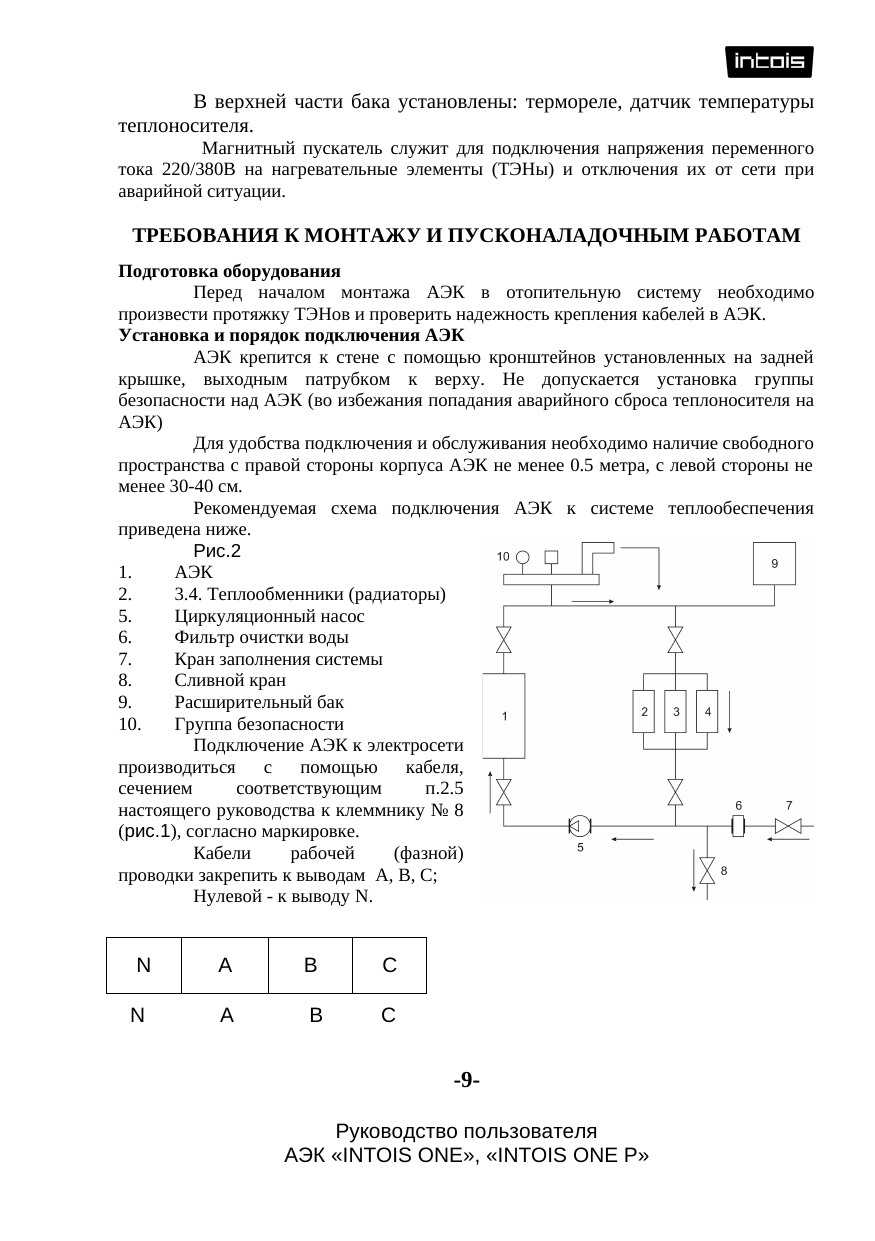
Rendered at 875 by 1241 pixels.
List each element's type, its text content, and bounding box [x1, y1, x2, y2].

text Установка и порядок подключения АЭК [118, 324, 815, 346]
text Магнитный пускатель служит для подключения напряжения переменного тока 220/380В на нагревательные элементы (ТЭНы) и отключения их от сети при аварийной ситуации. [118, 137, 815, 201]
text Нулевой - к выводу N. [118, 885, 815, 907]
text В верхней части бака установлены: термореле, датчик температуры теплоносителя. [118, 89, 815, 137]
list Фильтр очистки воды [118, 626, 482, 648]
text Перед началом монтажа АЭК в отопительную систему необходимо произвести протяжку ТЭНов и проверить надежность крепления кабелей в АЭК. [118, 281, 815, 324]
list 3.4. Теплообменники (радиаторы) [118, 583, 482, 604]
text Для удобства подключения и обслуживания необходимо наличие свободного пространства с правой стороны корпуса АЭК не менее , с левой стороны не менее 30-. [118, 432, 815, 497]
list Группа безопасности [118, 712, 482, 734]
table_header A [182, 938, 268, 993]
text АЭК крепится к стене с помощью кронштейнов установленных на задней крышке, выходным патрубком к верху. Не допускается установка группы безопасности над АЭК (во избежания попадания аварийного сброса теплоносителя на АЭК) [118, 346, 815, 432]
text Рис.2 [118, 540, 815, 561]
text Рекомендуемая схема подключения АЭК к системе теплообеспечения приведена ниже. [118, 497, 815, 540]
picture [482, 542, 814, 900]
text N A B C [118, 1002, 815, 1026]
list Расширительный бак [118, 691, 482, 712]
table_header B [269, 938, 352, 993]
list АЭК [118, 561, 482, 583]
list Кран заполнения системы [118, 648, 482, 669]
list Циркуляционный насос [118, 604, 482, 626]
picture [722, 43, 815, 80]
table_header N [107, 938, 181, 993]
text Подготовка оборудования [118, 259, 815, 281]
table_header C [353, 938, 426, 993]
text Подключение АЭК к электросети производиться с помощью кабеля, сечением соответствующим п.2.5 настоящего руководства к клеммнику № 8 (рис.1), согласно маркировке. [118, 734, 482, 842]
text ТРЕБОВАНИЯ К МОНТАЖУ И ПУСКОНАЛАДОЧНЫМ РАБОТАМ [118, 223, 815, 247]
text Кабели рабочей (фазной) проводки закрепить к выводам A, B, C; [118, 842, 482, 885]
list Сливной кран [118, 669, 482, 691]
